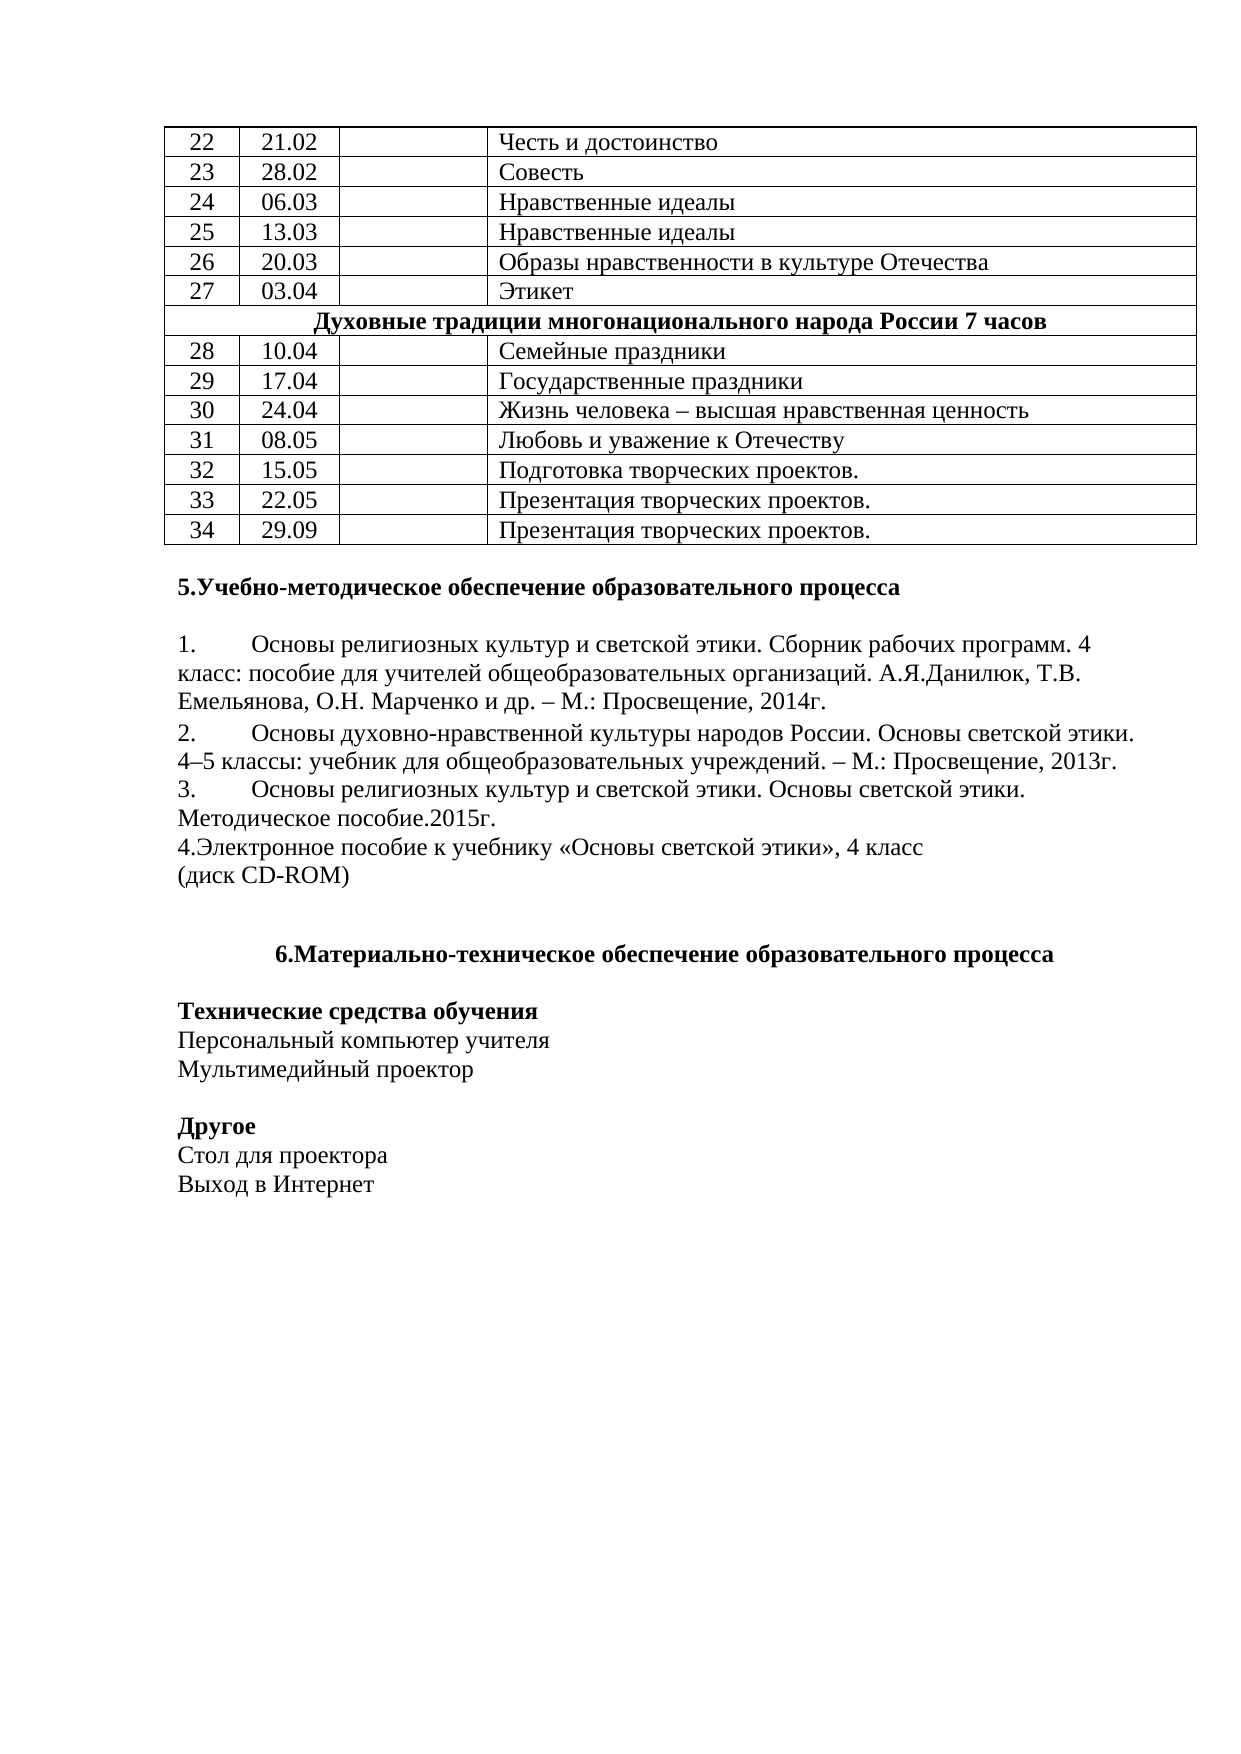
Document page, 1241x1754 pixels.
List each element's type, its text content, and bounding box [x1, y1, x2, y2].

table_cell 30 [165, 396, 239, 424]
table_cell [340, 336, 487, 365]
table_cell [340, 247, 487, 275]
text Мультимедийный проектор [177, 1054, 1152, 1082]
text Стол для проектора [177, 1140, 1152, 1169]
table_cell Презентация творческих проектов. [488, 485, 1196, 514]
table_cell 15.05 [240, 455, 339, 484]
list Основы религиозных культур и светской этики. Сборник рабочих программ. 4 класс: пособие для учителей общеобразовательных организаций. А.Я.Данилюк, Т.В. Емельянова, О.Н. Марченко и др. – М.: Просвещение, 2014г. [177, 630, 1147, 715]
table_cell 20.03 [240, 247, 339, 275]
table_cell 22 [165, 128, 239, 156]
table_cell 32 [165, 455, 239, 484]
table_cell [340, 128, 487, 156]
table_cell [340, 485, 487, 514]
table_cell [340, 157, 487, 186]
table_cell 31 [165, 425, 239, 454]
table_cell Совесть [488, 157, 1196, 186]
table_cell 28.02 [240, 157, 339, 186]
table_cell Образы нравственности в культуре Отечества [488, 247, 1196, 275]
text Выход в Интернет [177, 1169, 1152, 1197]
table_cell 29.09 [240, 515, 339, 543]
table_cell Семейные праздники [488, 336, 1196, 365]
table_cell [340, 276, 487, 305]
table_cell [340, 455, 487, 484]
table_cell 08.05 [240, 425, 339, 454]
table_cell 25 [165, 217, 239, 246]
table_cell 13.03 [240, 217, 339, 246]
table_cell 22.05 [240, 485, 339, 514]
table_cell Нравственные идеалы [488, 217, 1196, 246]
list Основы религиозных культур и светской этики. Основы светской этики. Методическое пособие.2015г. [177, 775, 1149, 832]
text (диск CD-ROM) [177, 860, 1152, 889]
table_cell 29 [165, 366, 239, 394]
table_cell 34 [165, 515, 239, 543]
table_cell Жизнь человека – высшая нравственная ценность [488, 396, 1196, 424]
table_cell 24.04 [240, 396, 339, 424]
text 4.Электронное пособие к учебнику «Основы светской этики», 4 класс [177, 832, 1152, 860]
table_cell 21.02 [240, 128, 339, 156]
table_cell Презентация творческих проектов. [488, 515, 1196, 543]
table_cell 24 [165, 187, 239, 216]
table_cell 06.03 [240, 187, 339, 216]
table_cell [340, 187, 487, 216]
text 6.Материально-техническое обеспечение образовательного процесса [177, 939, 1152, 967]
table_cell 27 [165, 276, 239, 305]
text Технические средства обучения [177, 996, 1152, 1025]
table_cell [340, 217, 487, 246]
table_cell 33 [165, 485, 239, 514]
table_cell 10.04 [240, 336, 339, 365]
table_cell Государственные праздники [488, 366, 1196, 394]
table_cell [340, 366, 487, 394]
table_cell Духовные традиции многонационального народа России 7 часов [165, 306, 1196, 335]
table_cell [340, 396, 487, 424]
table_cell [340, 425, 487, 454]
text 5.Учебно-методическое обеспечение образовательного процесса [177, 573, 1156, 601]
text Персональный компьютер учителя [177, 1025, 1152, 1054]
table_cell 03.04 [240, 276, 339, 305]
table_cell [340, 515, 487, 543]
table_cell Этикет [488, 276, 1196, 305]
table_cell Подготовка творческих проектов. [488, 455, 1196, 484]
table_cell 26 [165, 247, 239, 275]
text Другое [177, 1111, 1152, 1140]
table_cell Нравственные идеалы [488, 187, 1196, 216]
list Основы духовно-нравственной культуры народов России. Основы светской этики. 4–5 классы: учебник для общеобразовательных учреждений. – М.: Просвещение, 2013г. [177, 719, 1149, 775]
table_cell 23 [165, 157, 239, 186]
table_cell 17.04 [240, 366, 339, 394]
table_cell Любовь и уважение к Отечеству [488, 425, 1196, 454]
table_cell 28 [165, 336, 239, 365]
table_cell Честь и достоинство [488, 128, 1196, 156]
